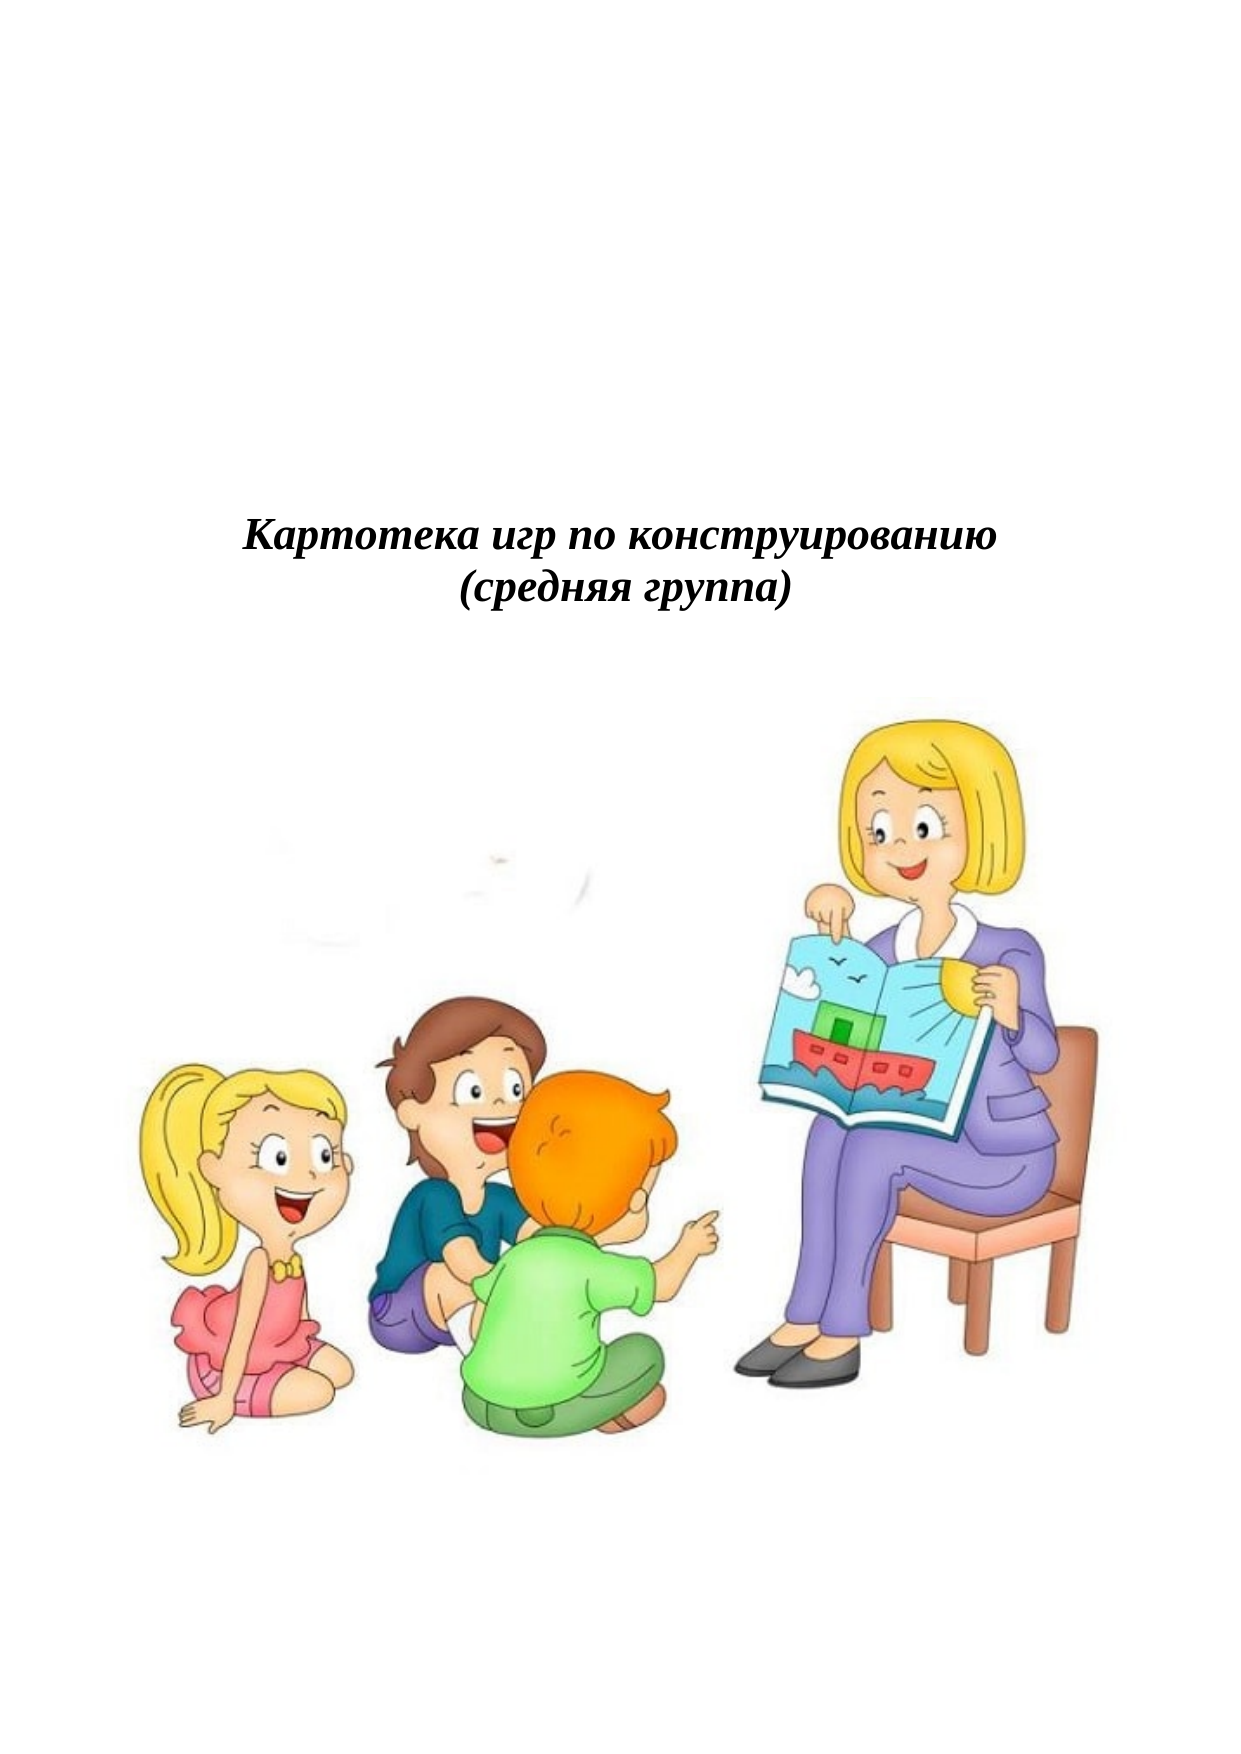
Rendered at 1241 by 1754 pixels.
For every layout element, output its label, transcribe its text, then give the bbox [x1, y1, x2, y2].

text (средняя группа) [75, 559, 1165, 612]
picture [100, 697, 1140, 1478]
text Картотека игр по конструированию [75, 506, 1165, 559]
